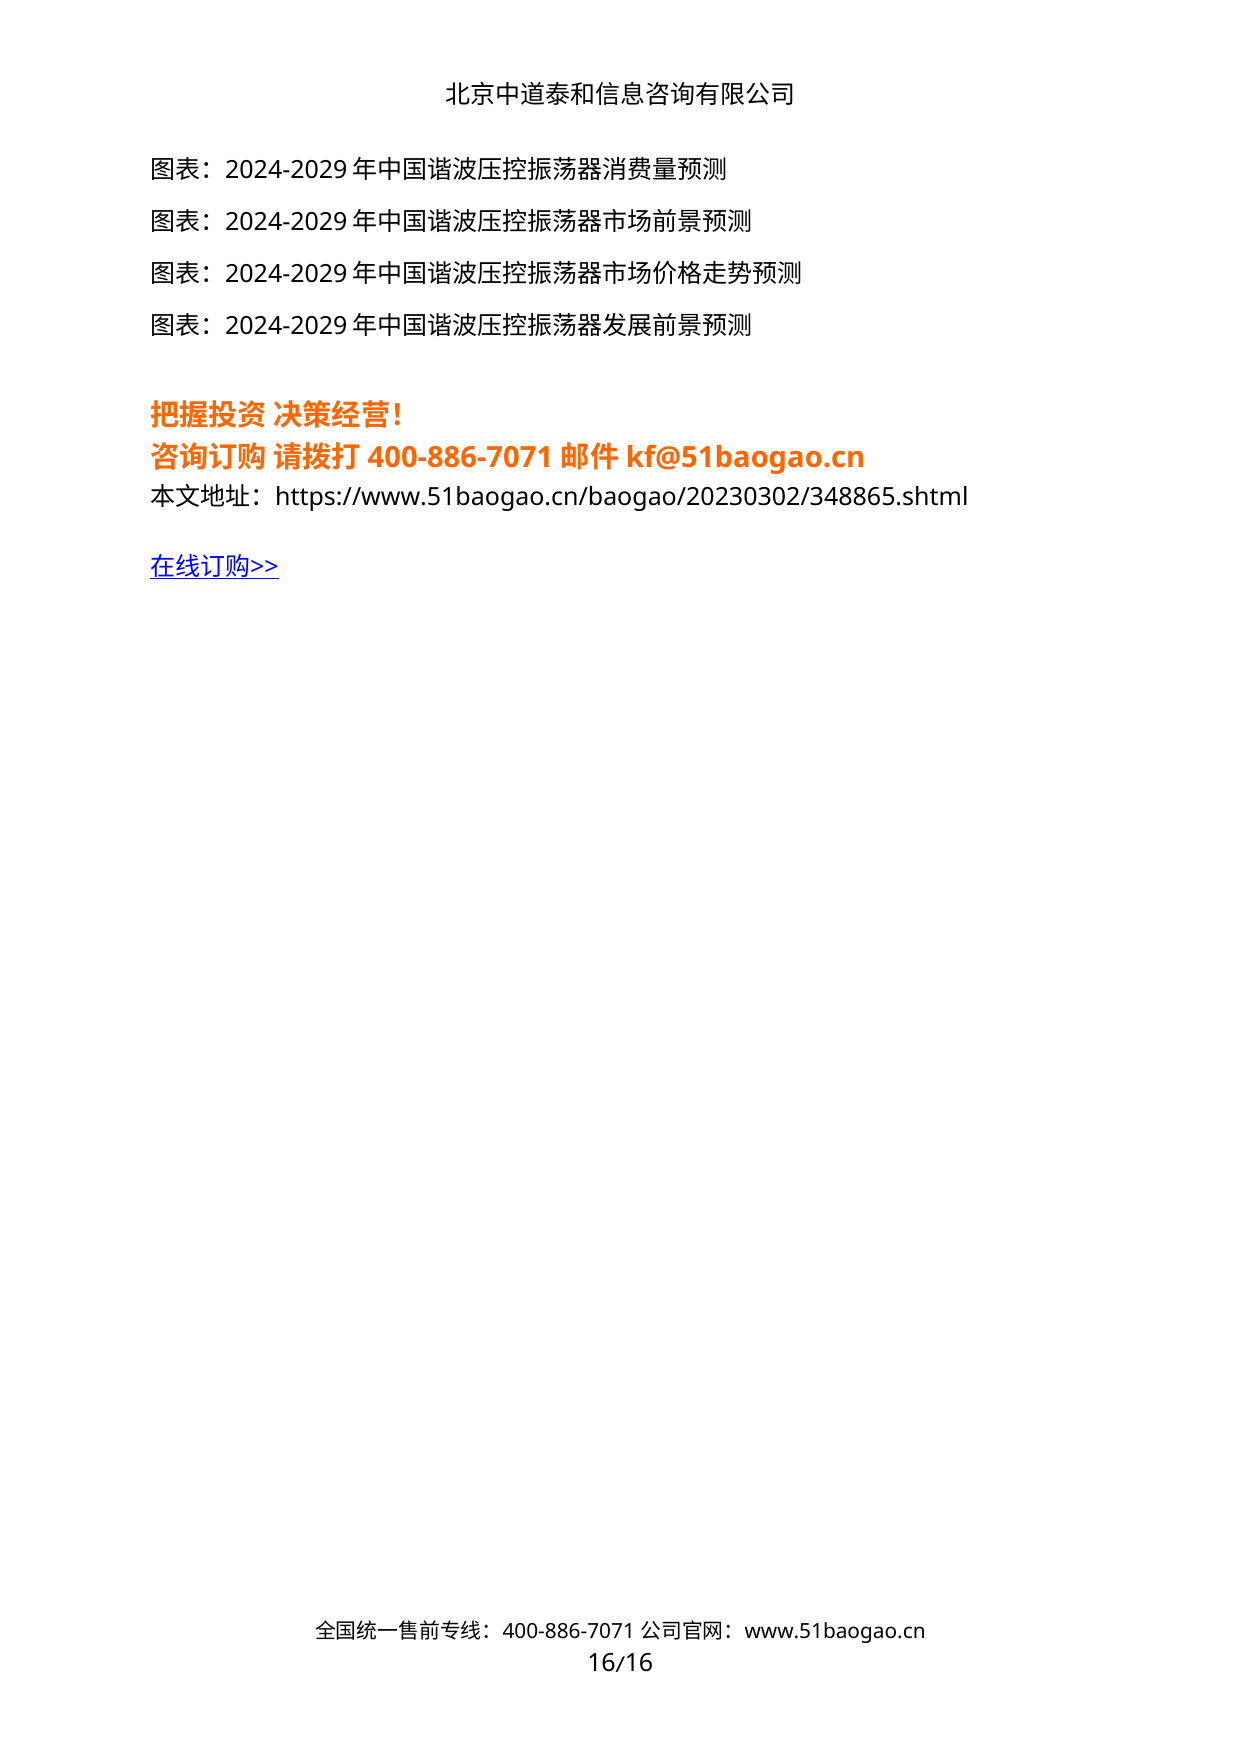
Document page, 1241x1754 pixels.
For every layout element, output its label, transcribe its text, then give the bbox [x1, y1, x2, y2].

text 图表：2024-2029年中国谐波压控振荡器市场价格走势预测 [150, 254, 1090, 290]
text 图表：2024-2029年中国谐波压控振荡器市场前景预测 [150, 202, 1090, 238]
text 在线订购>> [150, 512, 1090, 583]
text 图表：2024-2029年中国谐波压控振荡器发展前景预测 [150, 306, 1090, 342]
text 图表：2024-2029年中国谐波压控振荡器消费量预测 [150, 150, 1090, 186]
text 把握投资 决策经营！咨询订购 请拨打 400-886-7071 邮件 kf@51baogao.cn本文地址：https://www.51baogao.cn/baogao/20230302/348865.shtml [150, 357, 1090, 512]
